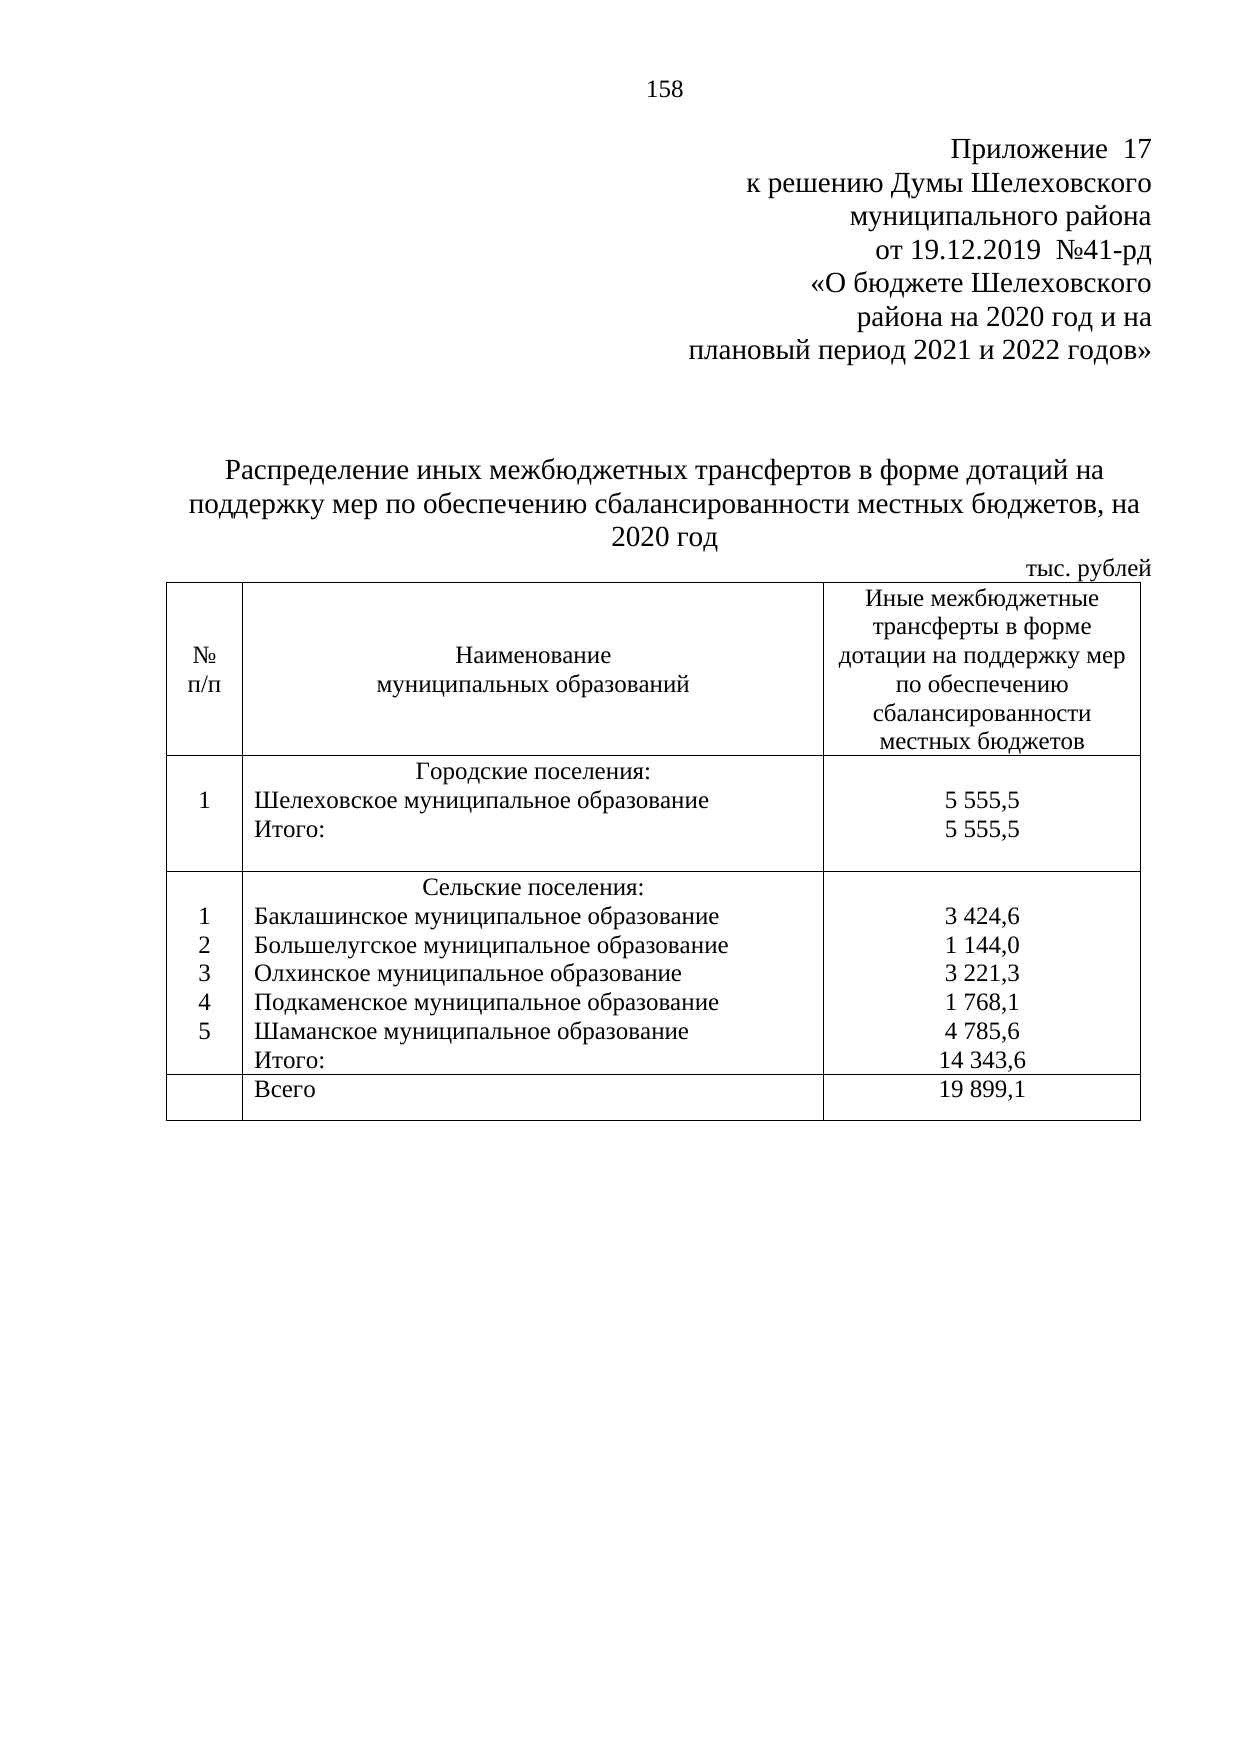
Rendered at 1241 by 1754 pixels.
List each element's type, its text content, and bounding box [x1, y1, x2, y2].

text муниципального района [177, 198, 1152, 232]
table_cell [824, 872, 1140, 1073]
text от 19.12.2019 №41-рд [177, 232, 1152, 265]
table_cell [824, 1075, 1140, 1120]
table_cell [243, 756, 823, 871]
text плановый период 2021 и 2022 годов» [177, 332, 1152, 366]
text Распределение иных межбюджетных трансфертов в форме дотаций на поддержку мер по обеспечению сбалансированности местных бюджетов, на 2020 год [177, 452, 1152, 553]
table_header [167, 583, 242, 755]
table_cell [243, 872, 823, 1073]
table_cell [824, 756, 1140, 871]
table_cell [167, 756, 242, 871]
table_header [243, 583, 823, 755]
text района на 2020 год и на [177, 299, 1152, 332]
text «О бюджете Шелеховского [177, 265, 1152, 299]
text к решению Думы Шелеховского [177, 165, 1152, 198]
text Приложение 17 [177, 131, 1152, 165]
text тыс. рублей [177, 553, 1152, 582]
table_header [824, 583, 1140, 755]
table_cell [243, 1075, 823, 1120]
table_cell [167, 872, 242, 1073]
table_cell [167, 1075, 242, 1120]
